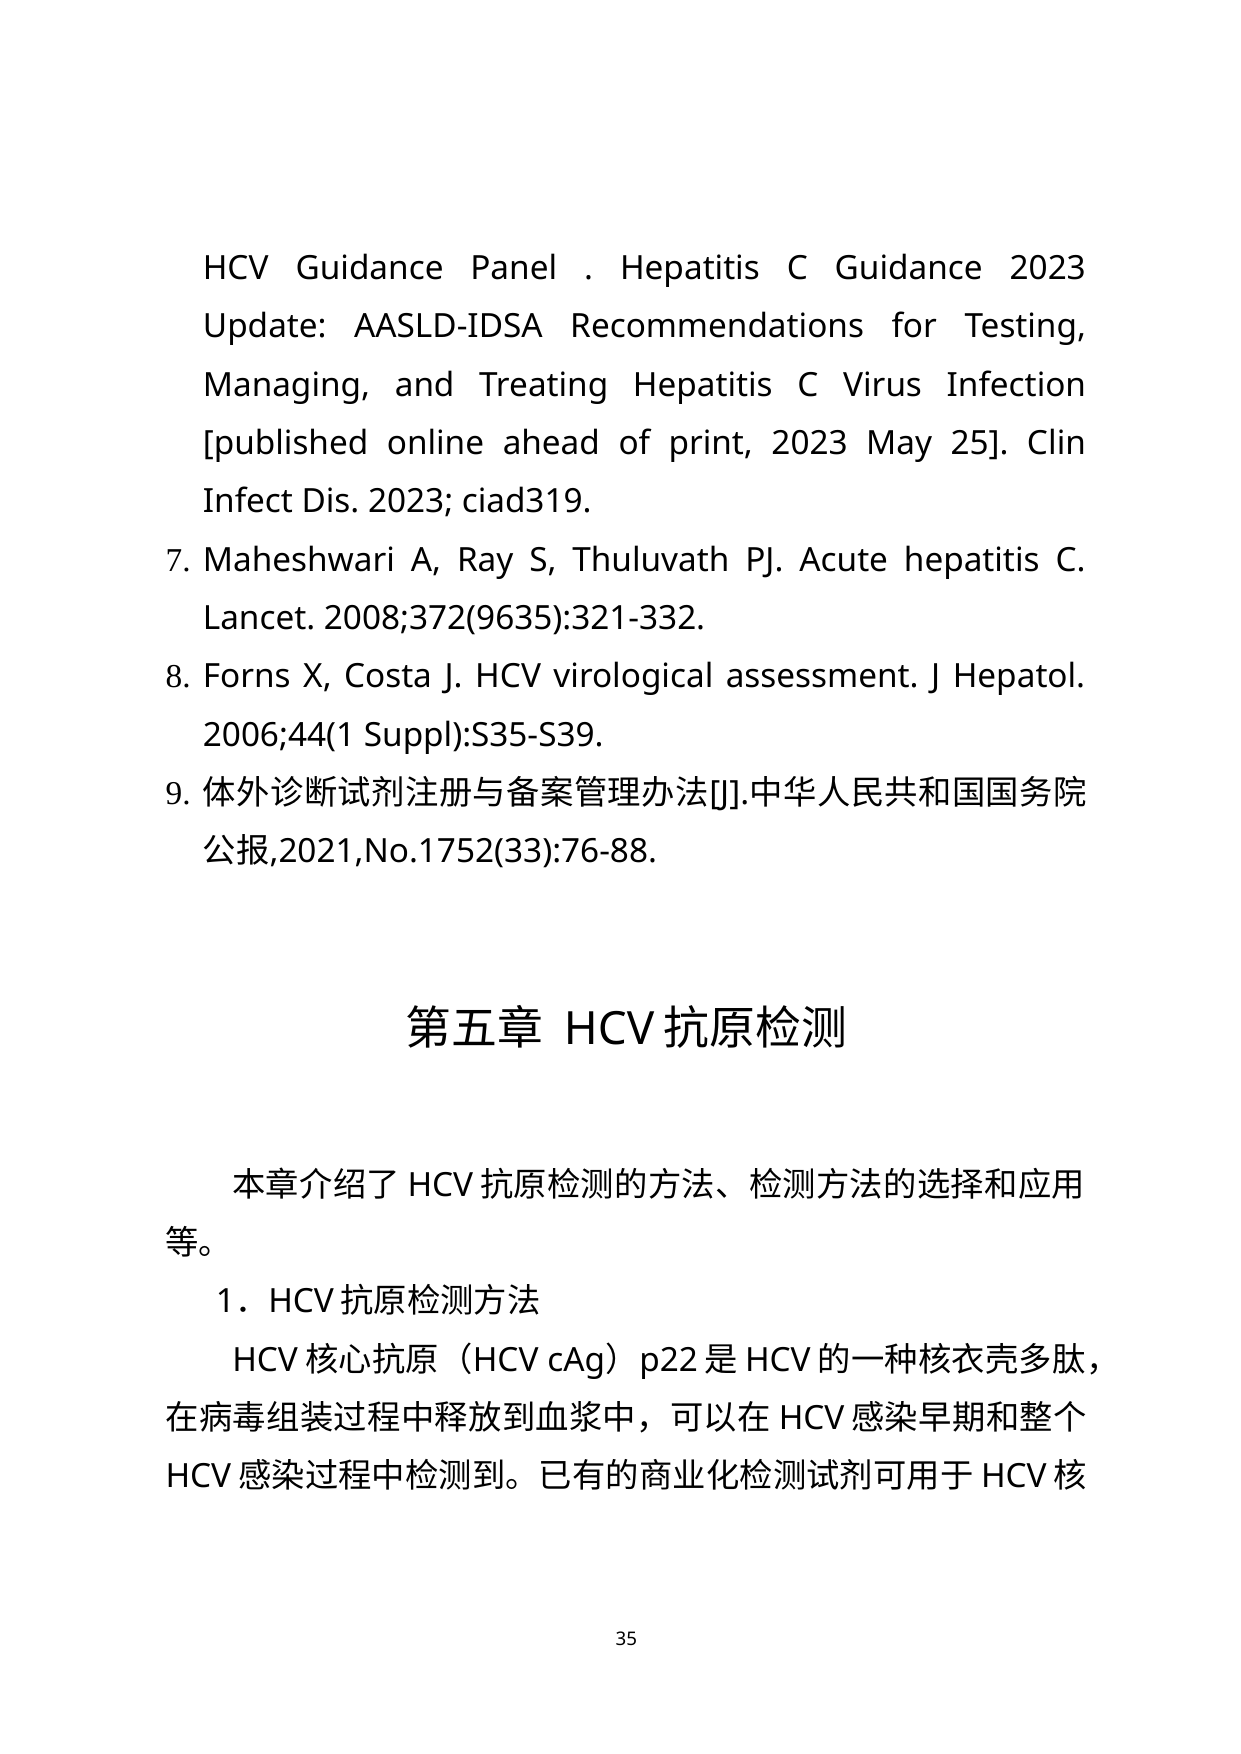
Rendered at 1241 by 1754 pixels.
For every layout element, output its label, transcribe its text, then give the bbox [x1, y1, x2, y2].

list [165, 233, 1087, 524]
list 1．HCV抗原检测方法 [216, 1266, 1087, 1324]
list Maheshwari A, Ray S, Thuluvath PJ. Acute hepatitis C. Lancet. 2008;372(9635):321-332. [165, 524, 1087, 641]
list 体外诊断试剂注册与备案管理办法[J].中华人民共和国国务院公报,2021,No.1752(33):76-88. [165, 758, 1087, 874]
list 本章介绍了HCV抗原检测的方法、检测方法的选择和应用等。 [165, 1149, 1087, 1266]
subtitle 第五章 HCV抗原检测 [165, 991, 1087, 1058]
list Forns X, Costa J. HCV virological assessment. J Hepatol. 2006;44(1 Suppl):S35-S39. [165, 641, 1087, 758]
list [165, 1324, 1087, 1499]
